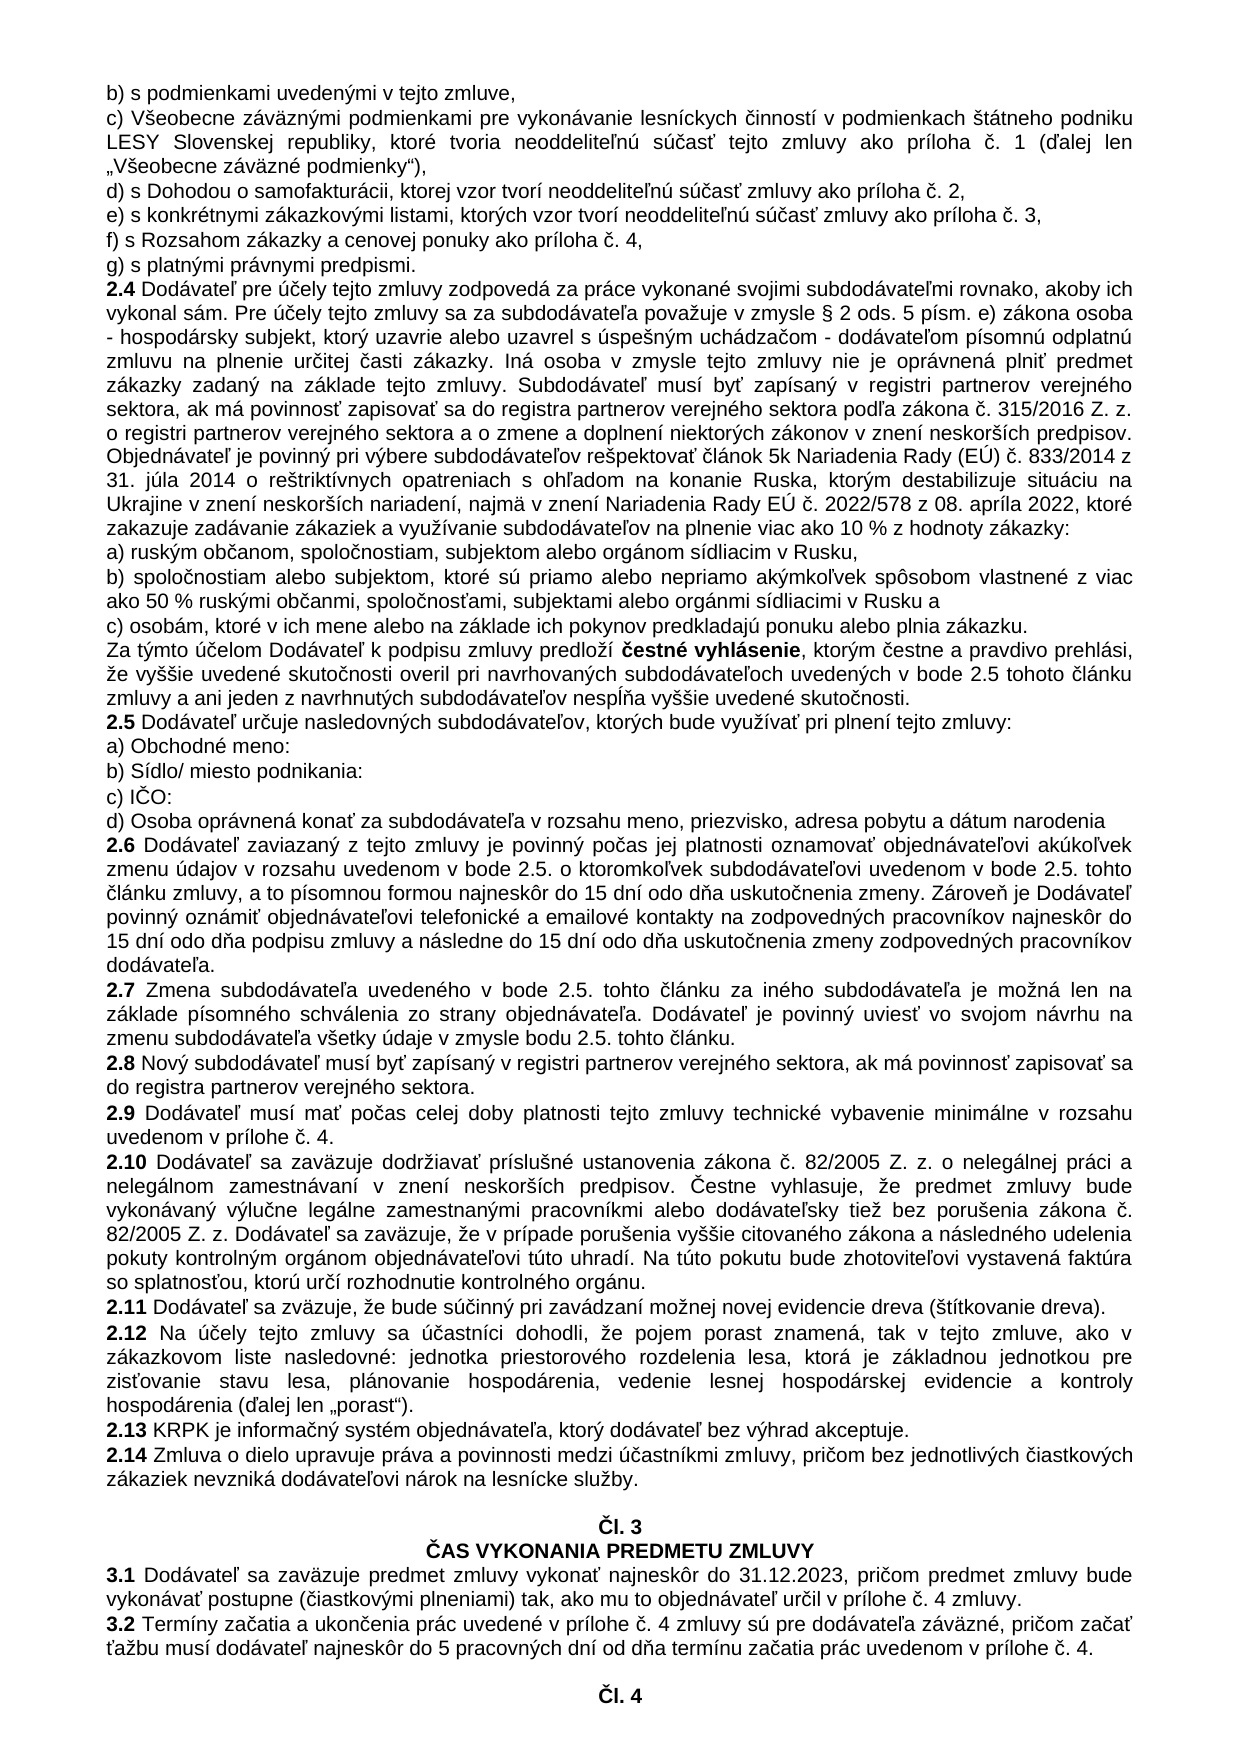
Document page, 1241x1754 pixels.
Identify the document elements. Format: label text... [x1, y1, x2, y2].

text 2.5 Dodávateľ určuje nasledovných subdodávateľov, ktorých bude využívať pri plnení tejto zmluvy: [106, 710, 1134, 734]
text Za týmto účelom Dodávateľ k podpisu zmluvy predloží čestné vyhlásenie, ktorým čestne a pravdivo prehlási, že vyššie uvedené skutočnosti overil pri navrhovaných subdodávateľoch uvedených v bode 2.5 tohoto článku zmluvy a ani jeden z navrhnutých subdodávateľov nespĺňa vyššie uvedené skutočnosti. [106, 638, 1134, 710]
text g) s platnými právnymi predpismi. [106, 253, 1134, 277]
text 2.8 Nový subdodávateľ musí byť zapísaný v registri partnerov verejného sektora, ak má povinnosť zapisovať sa do registra partnerov verejného sektora. [106, 1051, 1134, 1099]
text 2.12 Na účely tejto zmluvy sa účastníci dohodli, že pojem porast znamená, tak v tejto zmluve, ako v zákazkovom liste nasledovné: jednotka priestorového rozdelenia lesa, ktorá je základnou jednotkou pre zisťovanie stavu lesa, plánovanie hospodárenia, vedenie lesnej hospodárskej evidencie a kontroly hospodárenia (ďalej len „porast“). [106, 1321, 1134, 1416]
text 2.9 Dodávateľ musí mať počas celej doby platnosti tejto zmluvy technické vybavenie minimálne v rozsahu uvedenom v prílohe č. 4. [106, 1101, 1134, 1148]
text 2.13 KRPK je informačný systém objednávateľa, ktorý dodávateľ bez výhrad akceptuje. [106, 1418, 1134, 1442]
text c) osobám, ktoré v ich mene alebo na základe ich pokynov predkladajú ponuku alebo plnia zákazku. [106, 614, 1134, 638]
text 2.6 Dodávateľ zaviazaný z tejto zmluvy je povinný počas jej platnosti oznamovať objednávateľovi akúkoľvek zmenu údajov v rozsahu uvedenom v bode 2.5. o ktoromkoľvek subdodávateľovi uvedenom v bode 2.5. tohto článku zmluvy, a to písomnou formou najneskôr do 15 dní odo dňa uskutočnenia zmeny. Zároveň je Dodávateľ povinný oznámiť objednávateľovi telefonické a emailové kontakty na zodpovedných pracovníkov najneskôr do 15 dní odo dňa podpisu zmluvy a následne do 15 dní odo dňa uskutočnenia zmeny zodpovedných pracovníkov dodávateľa. [106, 833, 1134, 976]
text 3.1 Dodávateľ sa zaväzuje predmet zmluvy vykonať najneskôr do 31.12.2023, pričom predmet zmluvy bude vykonávať postupne (čiastkovými plneniami) tak, ako mu to objednávateľ určil v prílohe č. 4 zmluvy. [106, 1563, 1134, 1611]
text f) s Rozsahom zákazky a cenovej ponuky ako príloha č. 4, [106, 228, 1134, 252]
text b) Sídlo/ miesto podnikania: [106, 759, 1134, 783]
text 2.10 Dodávateľ sa zaväzuje dodržiavať príslušné ustanovenia zákona č. 82/2005 Z. z. o nelegálnej práci a nelegálnom zamestnávaní v znení neskorších predpisov. Čestne vyhlasuje, že predmet zmluvy bude vykonávaný výlučne legálne zamestnanými pracovníkmi alebo dodávateľsky tiež bez porušenia zákona č. 82/2005 Z. z. Dodávateľ sa zaväzuje, že v prípade porušenia vyššie citovaného zákona a následného udelenia pokuty kontrolným orgánom objednávateľovi túto uhradí. Na túto pokutu bude zhotoviteľovi vystavená faktúra so splatnosťou, ktorú určí rozhodnutie kontrolného orgánu. [106, 1150, 1134, 1294]
text 2.14 Zmluva o dielo upravuje práva a povinnosti medzi účastníkmi zmluvy, pričom bez jednotlivých čiastkových zákaziek nevzniká dodávateľovi nárok na lesnícke služby. [106, 1443, 1134, 1491]
text c) Všeobecne záväznými podmienkami pre vykonávanie lesníckych činností v podmienkach štátneho podniku LESY Slovenskej republiky, ktoré tvoria neoddeliteľnú súčasť tejto zmluvy ako príloha č. 1 (ďalej len „Všeobecne záväzné podmienky“), [106, 106, 1134, 178]
text Čl. 3 [106, 1515, 1134, 1539]
text a) Obchodné meno: [106, 734, 1134, 758]
text d) s Dohodou o samofakturácii, ktorej vzor tvorí neoddeliteľnú súčasť zmluvy ako príloha č. 2, [106, 178, 1134, 202]
text Čl. 4 [106, 1684, 1134, 1708]
text 2.7 Zmena subdodávateľa uvedeného v bode 2.5. tohto článku za iného subdodávateľa je možná len na základe písomného schválenia zo strany objednávateľa. Dodávateľ je povinný uviesť vo svojom návrhu na zmenu subdodávateľa všetky údaje v zmysle bodu 2.5. tohto článku. [106, 978, 1134, 1050]
text b) spoločnostiam alebo subjektom, ktoré sú priamo alebo nepriamo akýmkoľvek spôsobom vlastnené z viac ako 50 % ruskými občanmi, spoločnosťami, subjektami alebo orgánmi sídliacimi v Rusku a [106, 565, 1134, 613]
text 3.2 Termíny začatia a ukončenia prác uvedené v prílohe č. 4 zmluvy sú pre dodávateľa záväzné, pričom začať ťažbu musí dodávateľ najneskôr do 5 pracovných dní od dňa termínu začatia prác uvedenom v prílohe č. 4. [106, 1612, 1134, 1660]
text 2.4 Dodávateľ pre účely tejto zmluvy zodpovedá za práce vykonané svojimi subdodávateľmi rovnako, akoby ich vykonal sám. Pre účely tejto zmluvy sa za subdodávateľa považuje v zmysle § 2 ods. 5 písm. e) zákona osoba - hospodársky subjekt, ktorý uzavrie alebo uzavrel s úspešným uchádzačom - dodávateľom písomnú odplatnú zmluvu na plnenie určitej časti zákazky. Iná osoba v zmysle tejto zmluvy nie je oprávnená plniť predmet zákazky zadaný na základe tejto zmluvy. Subdodávateľ musí byť zapísaný v registri partnerov verejného sektora, ak má povinnosť zapisovať sa do registra partnerov verejného sektora podľa zákona č. 315/2016 Z. z. o registri partnerov verejného sektora a o zmene a doplnení niektorých zákonov v znení neskorších predpisov. Objednávateľ je povinný pri výbere subdodávateľov rešpektovať článok 5k Nariadenia Rady (EÚ) č. 833/2014 z 31. júla 2014 o reštriktívnych opatreniach s ohľadom na konanie Ruska, ktorým destabilizuje situáciu na Ukrajine v znení neskorších nariadení, najmä v znení Nariadenia Rady EÚ č. 2022/578 z 08. apríla 2022, ktoré zakazuje zadávanie zákaziek a využívanie subdodávateľov na plnenie viac ako 10 % z hodnoty zákazky: [106, 277, 1134, 540]
text ČAS VYKONANIA PREDMETU ZMLUVY [106, 1539, 1134, 1563]
text 2.11 Dodávateľ sa zväzuje, že bude súčinný pri zavádzaní možnej novej evidencie dreva (štítkovanie dreva). [106, 1295, 1134, 1319]
text c) IČO: [106, 785, 1134, 809]
text b) s podmienkami uvedenými v tejto zmluve, [106, 81, 1134, 105]
text a) ruským občanom, spoločnostiam, subjektom alebo orgánom sídliacim v Rusku, [106, 540, 1134, 564]
text d) Osoba oprávnená konať za subdodávateľa v rozsahu meno, priezvisko, adresa pobytu a dátum narodenia [106, 809, 1134, 833]
text e) s konkrétnymi zákazkovými listami, ktorých vzor tvorí neoddeliteľnú súčasť zmluvy ako príloha č. 3, [106, 203, 1134, 227]
